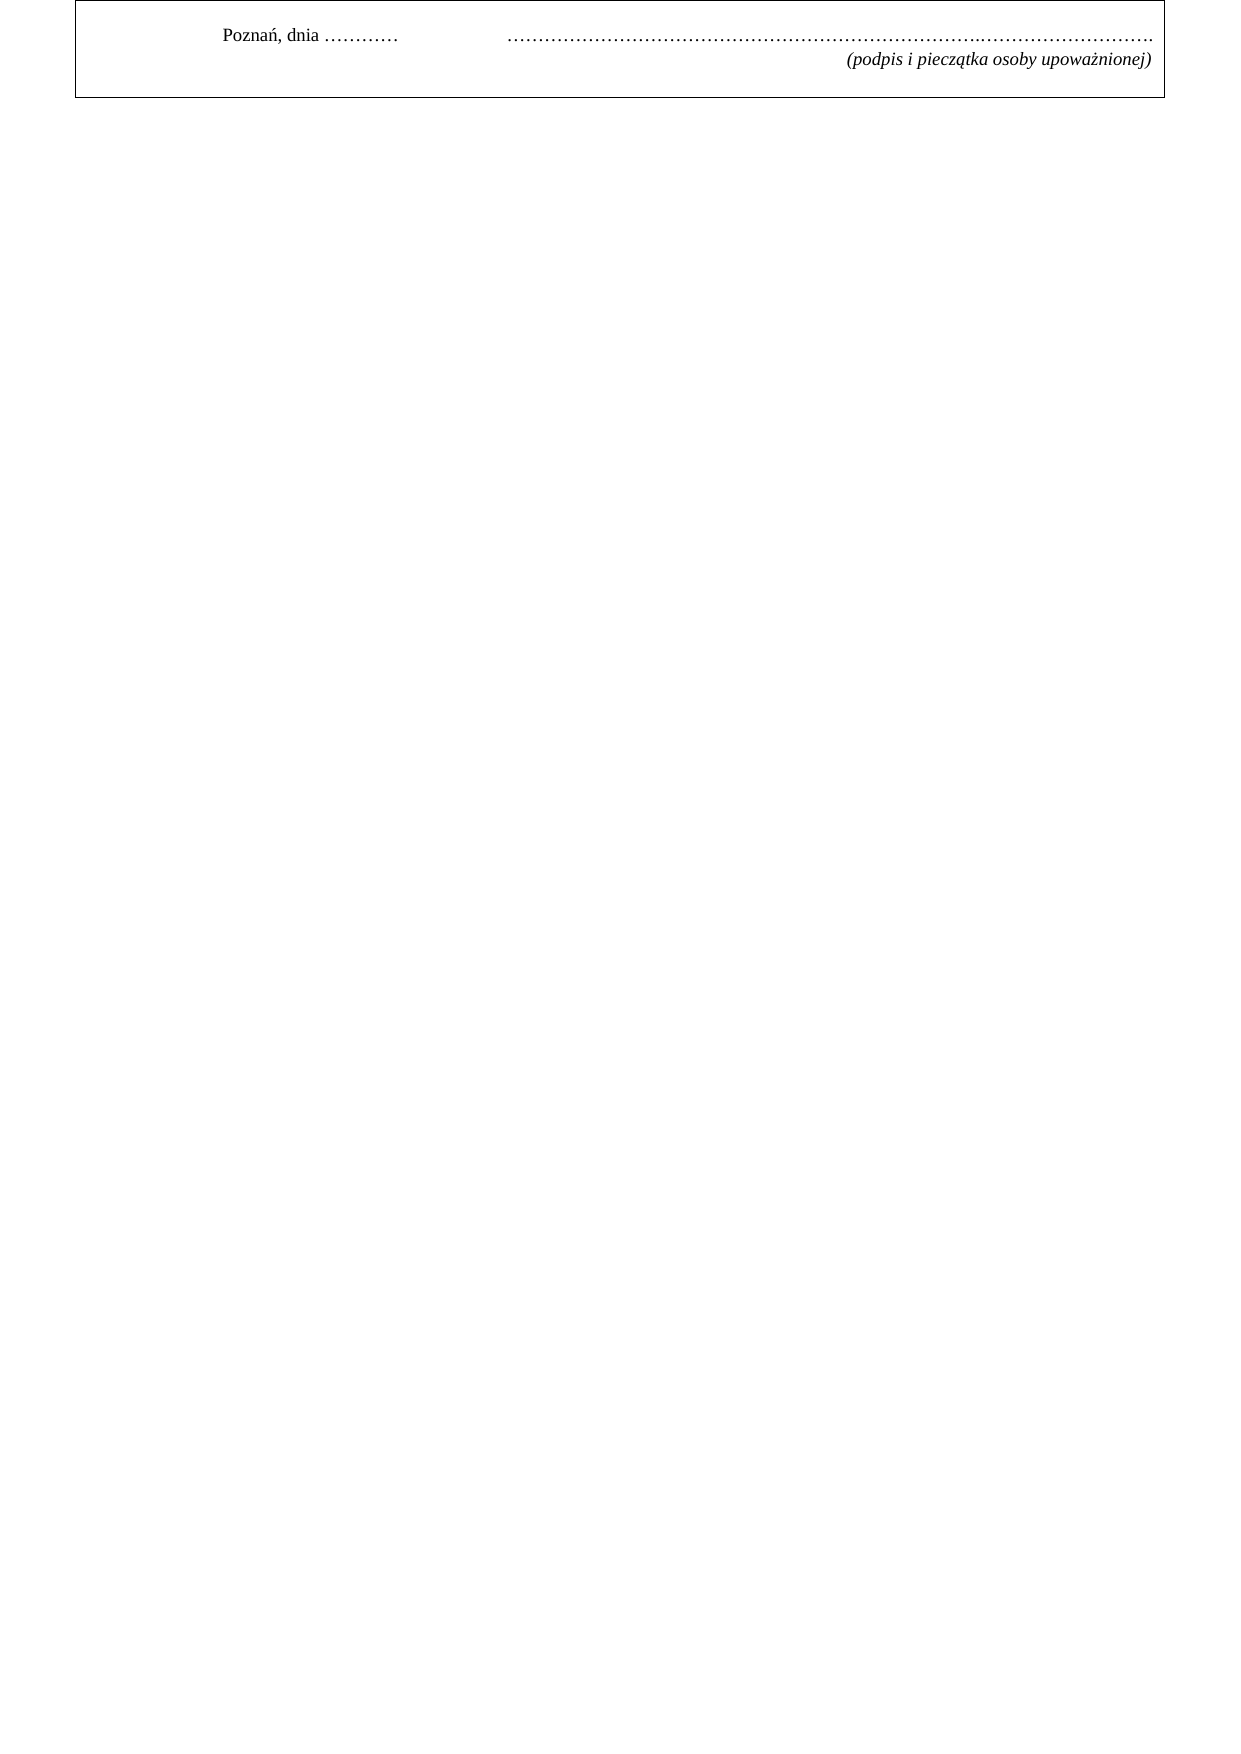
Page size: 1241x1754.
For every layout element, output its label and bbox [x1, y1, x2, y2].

table_cell [76, 1, 1164, 97]
